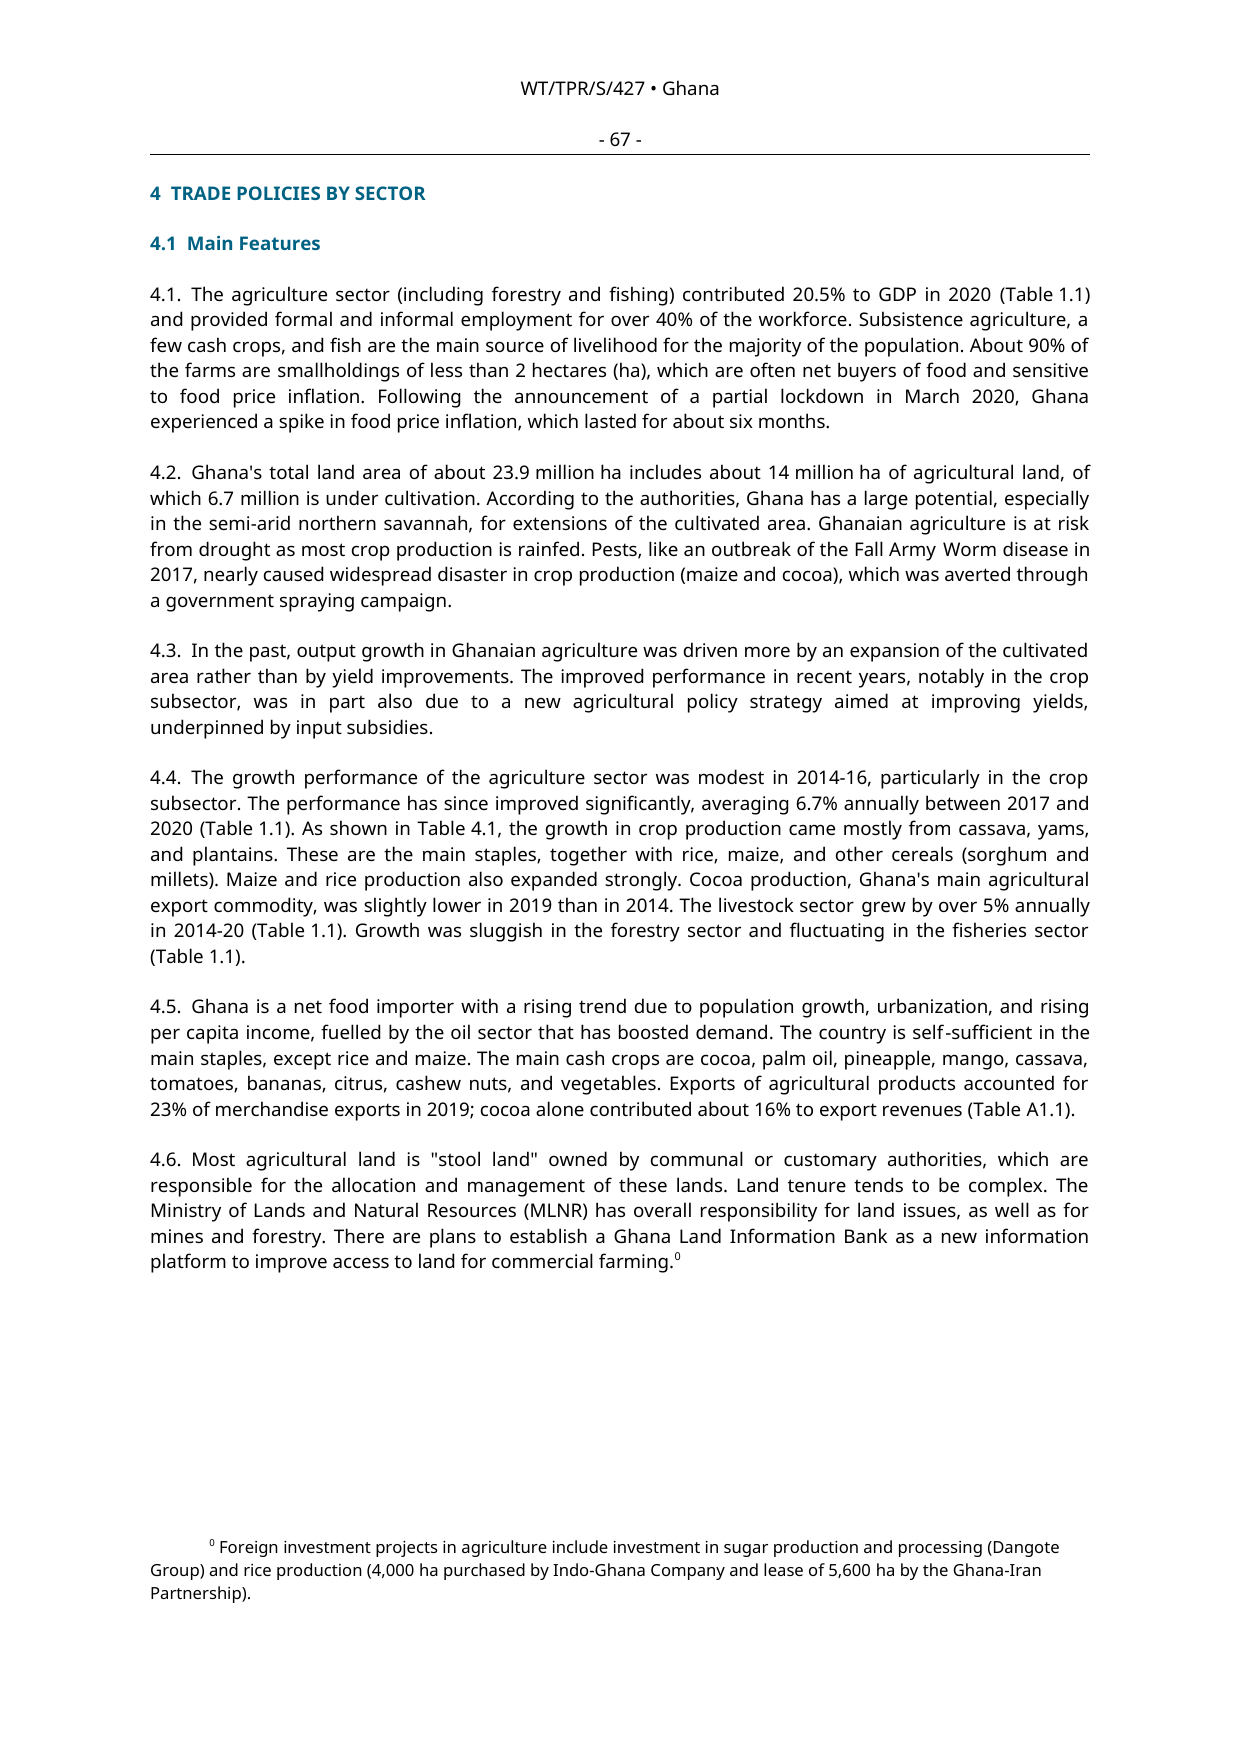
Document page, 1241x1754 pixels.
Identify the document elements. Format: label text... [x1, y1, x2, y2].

subtitle Main Features [150, 231, 1090, 256]
text The growth performance of the agriculture sector was modest in 2014-16, particularly in the crop subsector. The performance has since improved significantly, averaging 6.7% annually between 2017 and 2020 (Table 1.1). As shown in Table 4.1, the growth in crop production came mostly from cassava, yams, and plantains. These are the main staples, together with rice, maize, and other cereals (sorghum and millets). Maize and rice production also expanded strongly. Cocoa production, Ghana's main agricultural export commodity, was slightly lower in 2019 than in 2014. The livestock sector grew by over 5% annually in 2014-20 (Table 1.1). Growth was sluggish in the forestry sector and fluctuating in the fisheries sector (Table 1.1). [150, 764, 1090, 969]
text Ghana's total land area of about 23.9 million ha includes about 14 million ha of agricultural land, of which 6.7 million is under cultivation. According to the authorities, Ghana has a large potential, especially in the semi-arid northern savannah, for extensions of the cultivated area. Ghanaian agriculture is at risk from drought as most crop production is rainfed. Pests, like an outbreak of the Fall Army Worm disease in 2017, nearly caused widespread disaster in crop production (maize and cocoa), which was averted through a government spraying campaign. [150, 459, 1090, 612]
text The agriculture sector (including forestry and fishing) contributed 20.5% to GDP in 2020 (Table 1.1) and provided formal and informal employment for over 40% of the workforce. Subsistence agriculture, a few cash crops, and fish are the main source of livelihood for the majority of the population. About 90% of the farms are smallholdings of less than 2 hectares (ha), which are often net buyers of food and sensitive to food price inflation. Following the announcement of a partial lockdown in March 2020, Ghana experienced a spike in food price inflation, which lasted for about six months. [150, 281, 1090, 434]
text Most agricultural land is "stool land" owned by communal or customary authorities, which are responsible for the allocation and management of these lands. Land tenure tends to be complex. The Ministry of Lands and Natural Resources (MLNR) has overall responsibility for land issues, as well as for mines and forestry. There are plans to establish a Ghana Land Information Bank as a new information platform to improve access to land for commercial farming. [150, 1146, 1090, 1274]
list In the past, output growth in Ghanaian agriculture was driven more by an expansion of the cultivated area rather than by yield improvements. The improved performance in recent years, notably in the crop subsector, was in part also due to a new agricultural policy strategy aimed at improving yields, underpinned by input subsidies. [150, 637, 1090, 739]
subtitle TRADE POLICIES BY SECTOR [150, 180, 1090, 206]
text Ghana is a net food importer with a rising trend due to population growth, urbanization, and rising per capita income, fuelled by the oil sector that has boosted demand. The country is self-sufficient in the main staples, except rice and maize. The main cash crops are cocoa, palm oil, pineapple, mango, cassava, tomatoes, bananas, citrus, cashew nuts, and vegetables. Exports of agricultural products accounted for 23% of merchandise exports in 2019; cocoa alone contributed about 16% to export revenues (Table A1.1). [150, 994, 1090, 1121]
